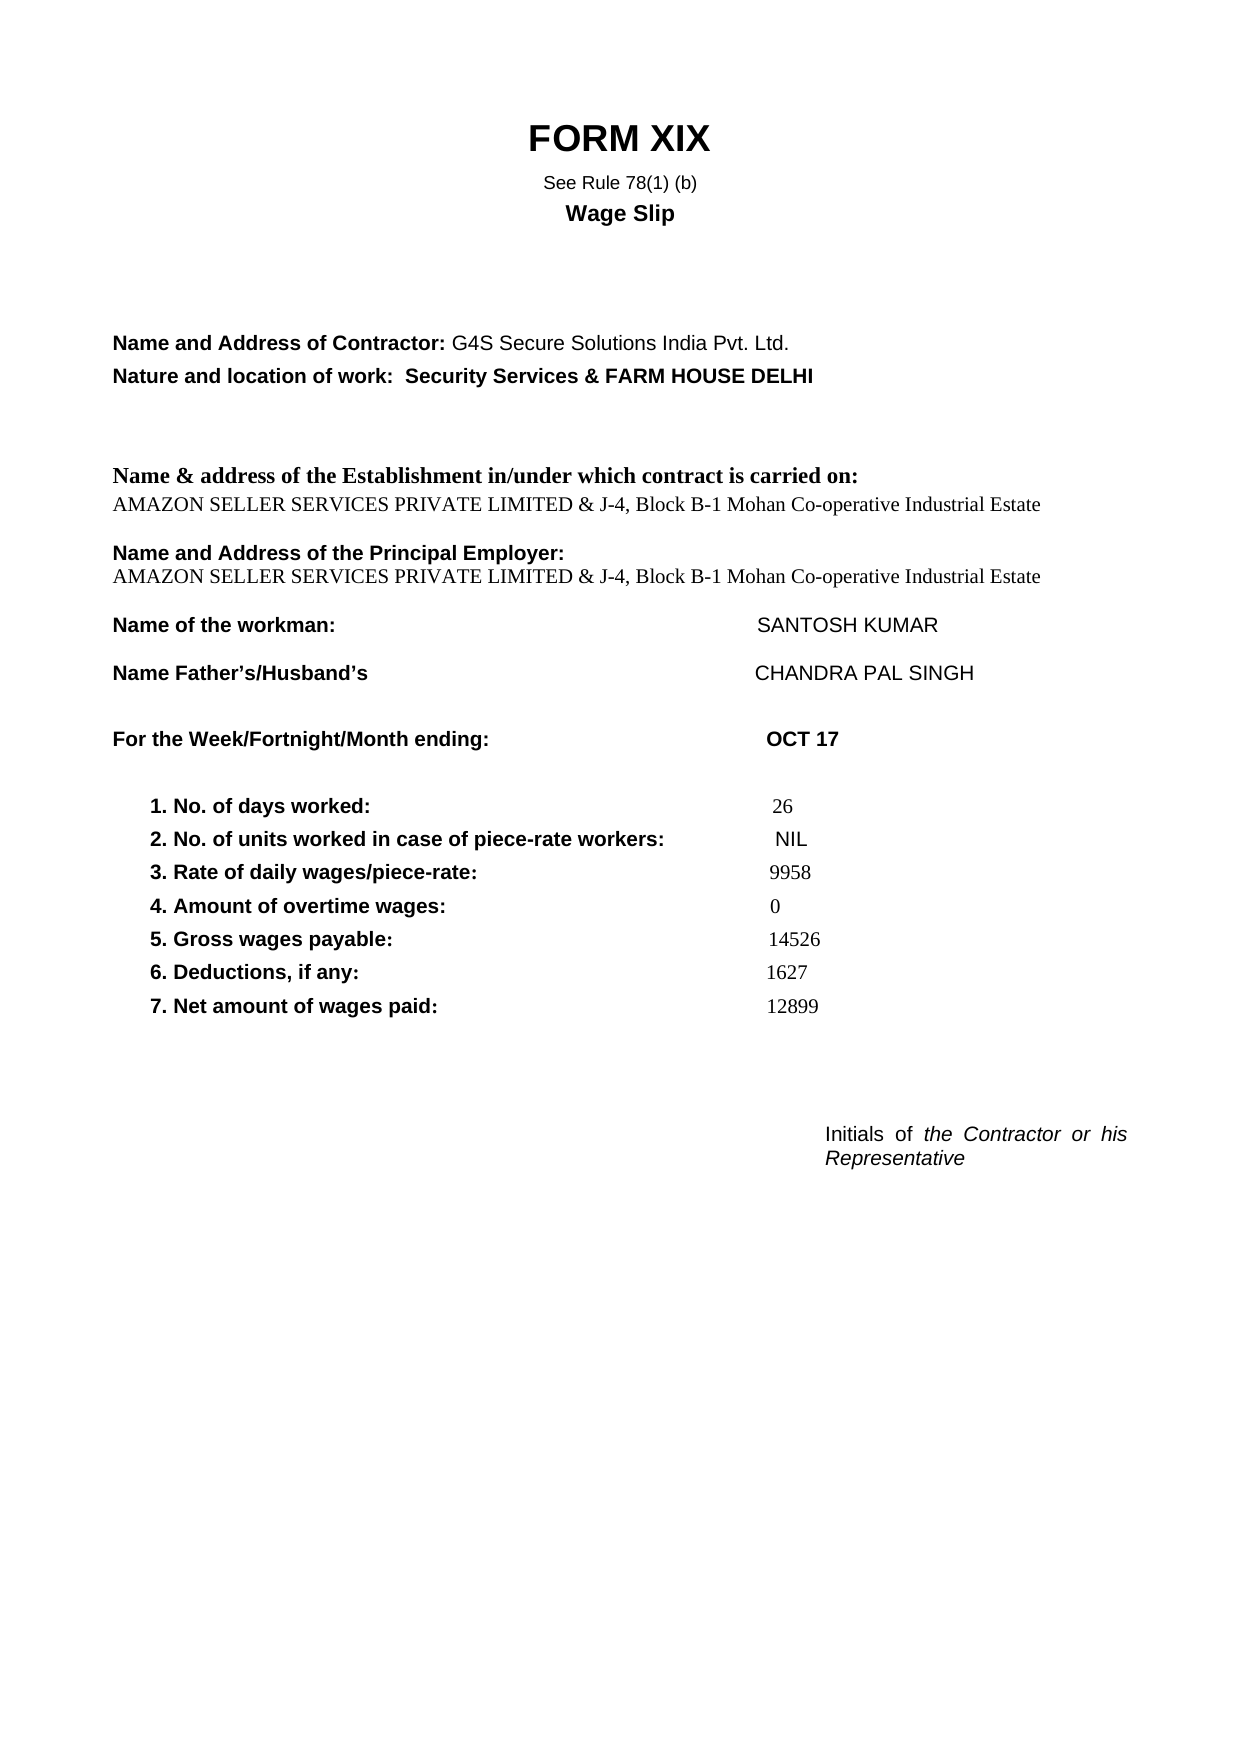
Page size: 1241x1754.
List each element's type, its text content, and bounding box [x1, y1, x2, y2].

text 3. Rate of daily wages/piece-rate: 9958 [150, 855, 1128, 884]
text Name and Address of the Principal Employer: [112, 540, 1128, 564]
text Form XIX [112, 117, 1128, 160]
text AMAZON SELLER SERVICES PRIVATE LIMITED & J-4, Block B-1 Mohan Co-operative Industrial Estate [112, 564, 1128, 588]
text Nature and location of work: Security Services & FARM HOUSE DELHI [112, 359, 1128, 388]
text For the Week/Fortnight/Month ending: OCT 17 [112, 722, 1128, 751]
text Name Father’s/Husband’s CHANDRA PAL SINGH [112, 660, 1128, 684]
text Name of the workman: SANTOSH KUMAR [112, 612, 1128, 636]
text 7. Net amount of wages paid: 12899 [150, 988, 1128, 1018]
text Initials of the Contractor or his Representative [112, 1122, 1128, 1170]
text 5. Gross wages payable: 14526 [150, 922, 1128, 951]
text 1. No. of days worked: 26 [150, 788, 1128, 818]
text AMAZON SELLER SERVICES PRIVATE LIMITED & J-4, Block B-1 Mohan Co-operative Industrial Estate [112, 492, 1128, 516]
text 4. Amount of overtime wages: 0 [150, 888, 1128, 918]
text 6. Deductions, if any: 1627 [150, 955, 1128, 984]
text Name & address of the Establishment in/under which contract is carried on: [112, 459, 1128, 488]
text See Rule 78(1) (b) [112, 164, 1128, 193]
text 2. No. of units worked in case of piece-rate workers: NIL [150, 822, 1128, 851]
subtitle Wage Slip [112, 197, 1128, 226]
text Name and Address of Contractor: G4S Secure Solutions India Pvt. Ltd. [112, 326, 1128, 355]
